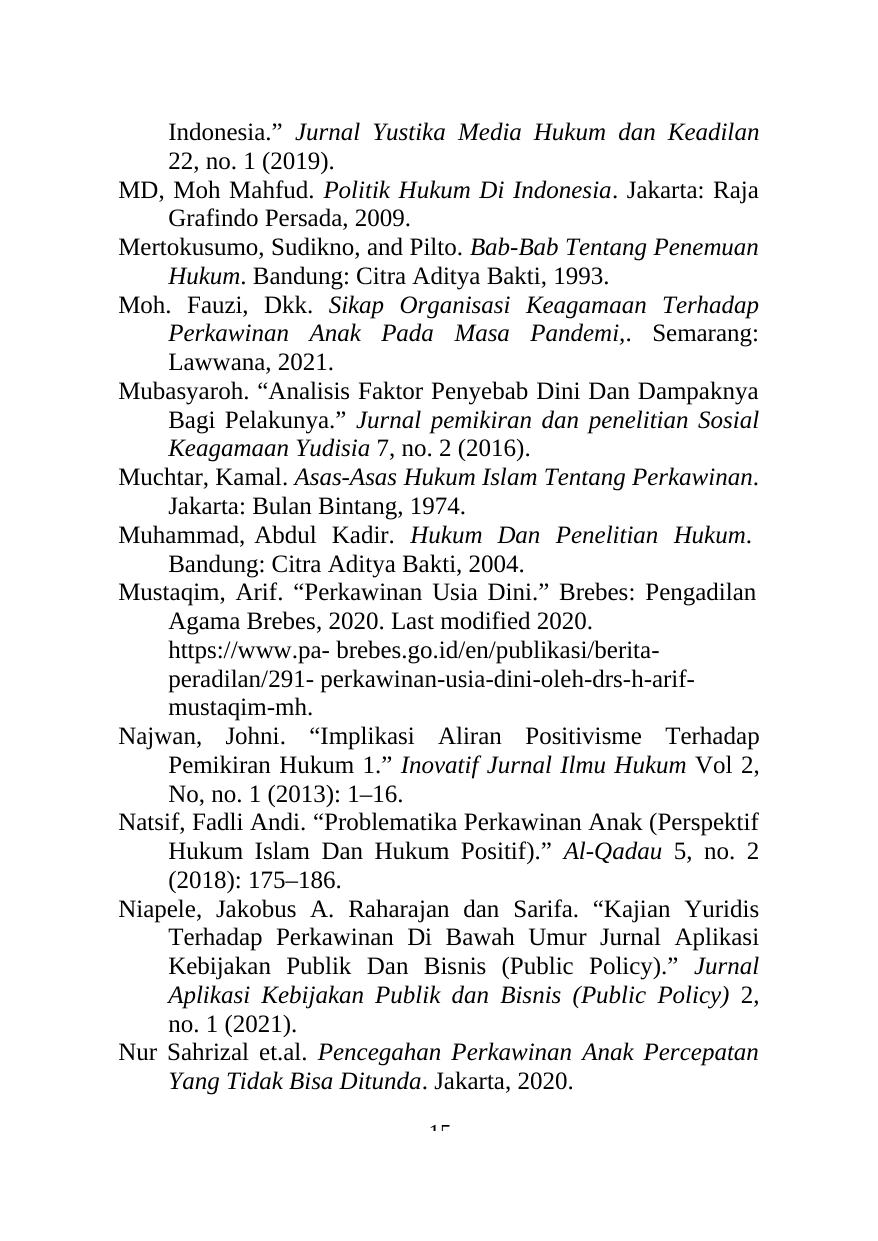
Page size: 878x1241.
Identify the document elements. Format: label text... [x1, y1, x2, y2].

text Natsif, Fadli Andi. “Problematika Perkawinan Anak (Perspektif Hukum Islam Dan Hukum Positif).” Al-Qadau 5, no. 2 (2018): 175–186. [118, 807, 759, 894]
text MD, Moh Mahfud. Politik Hukum Di Indonesia. Jakarta: Raja Grafindo Persada, 2009. [118, 175, 759, 232]
text Indonesia.” Jurnal Yustika Media Hukum dan Keadilan 22, no. 1 (2019). [168, 117, 759, 175]
text Jakarta: Bulan Bintang, 1974. [168, 491, 829, 520]
text Muchtar, Kamal. Asas-Asas Hukum Islam Tentang Perkawinan. [118, 462, 829, 491]
text Mertokusumo, Sudikno, and Pilto. Bab-Bab Tentang Penemuan Hukum. Bandung: Citra Aditya Bakti, 1993. [118, 232, 759, 290]
text Niapele, Jakobus A. Raharajan dan Sarifa. “Kajian Yuridis Terhadap Perkawinan Di Bawah Umur Jurnal Aplikasi Kebijakan Publik Dan Bisnis (Public Policy).” Jurnal Aplikasi Kebijakan Publik dan Bisnis (Public Policy) 2, no. 1 (2021). [118, 894, 759, 1037]
text Nur Sahrizal et.al. Pencegahan Perkawinan Anak Percepatan Yang Tidak Bisa Ditunda. Jakarta, 2020. [118, 1037, 759, 1095]
text Muhammad, Abdul Kadir. Hukum Dan Penelitian Hukum. [118, 520, 829, 549]
text Mustaqim, Arif. “Perkawinan Usia Dini.” Brebes: Pengadilan Agama Brebes, 2020. Last modified 2020. https://www.pa- brebes.go.id/en/publikasi/berita-peradilan/291- perkawinan-usia-dini-oleh-drs-h-arif-mustaqim-mh. [118, 577, 759, 721]
text Moh. Fauzi, Dkk. Sikap Organisasi Keagamaan Terhadap Perkawinan Anak Pada Masa Pandemi,. Semarang: Lawwana, 2021. [118, 290, 759, 376]
text Mubasyaroh. “Analisis Faktor Penyebab Dini Dan Dampaknya Bagi Pelakunya.” Jurnal pemikiran dan penelitian Sosial Keagamaan Yudisia 7, no. 2 (2016). [118, 376, 759, 462]
text Bandung: Citra Aditya Bakti, 2004. [168, 549, 829, 577]
text Najwan, Johni. “Implikasi Aliran Positivisme Terhadap Pemikiran Hukum 1.” Inovatif Jurnal Ilmu Hukum Vol 2, No, no. 1 (2013): 1–16. [118, 721, 759, 807]
